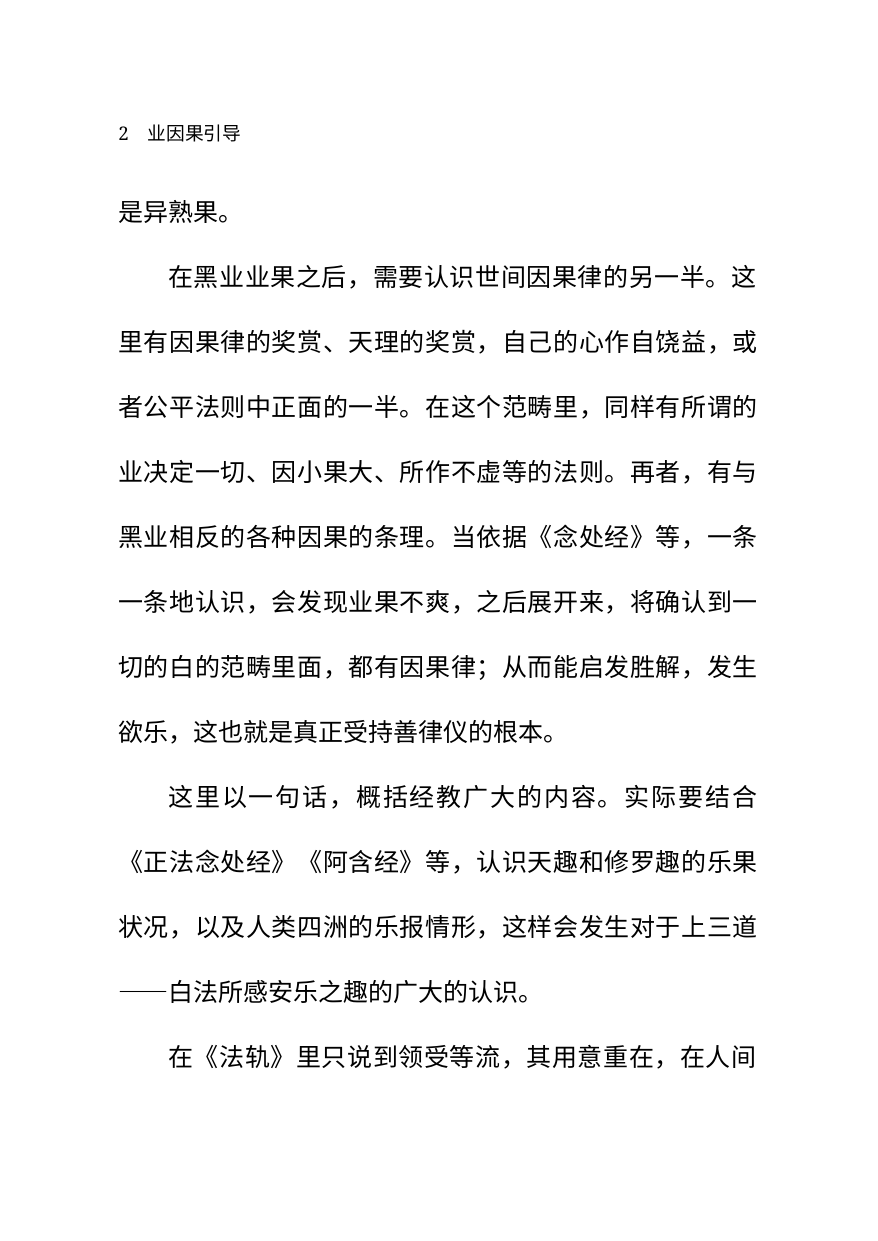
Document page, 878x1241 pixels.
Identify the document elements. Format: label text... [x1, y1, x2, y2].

text 在黑业业果之后，需要认识世间因果律的另一半。这里有因果律的奖赏、天理的奖赏，自己的心作自饶益，或者公平法则中正面的一半。在这个范畴里，同样有所谓的业决定一切、因小果大、所作不虚等的法则。再者，有与黑业相反的各种因果的条理。当依据《念处经》等，一条一条地认识，会发现业果不爽，之后展开来，将确认到一切的白的范畴里面，都有因果律；从而能启发胜解，发生欲乐，这也就是真正受持善律仪的根本。 [118, 243, 759, 763]
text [118, 1023, 759, 1088]
text 这里以一句话，概括经教广大的内容。实际要结合《正法念处经》《阿含经》等，认识天趣和修罗趣的乐果状况，以及人类四洲的乐报情形，这样会发生对于上三道——白法所感安乐之趣的广大的认识。 [118, 763, 759, 1023]
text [118, 178, 759, 243]
